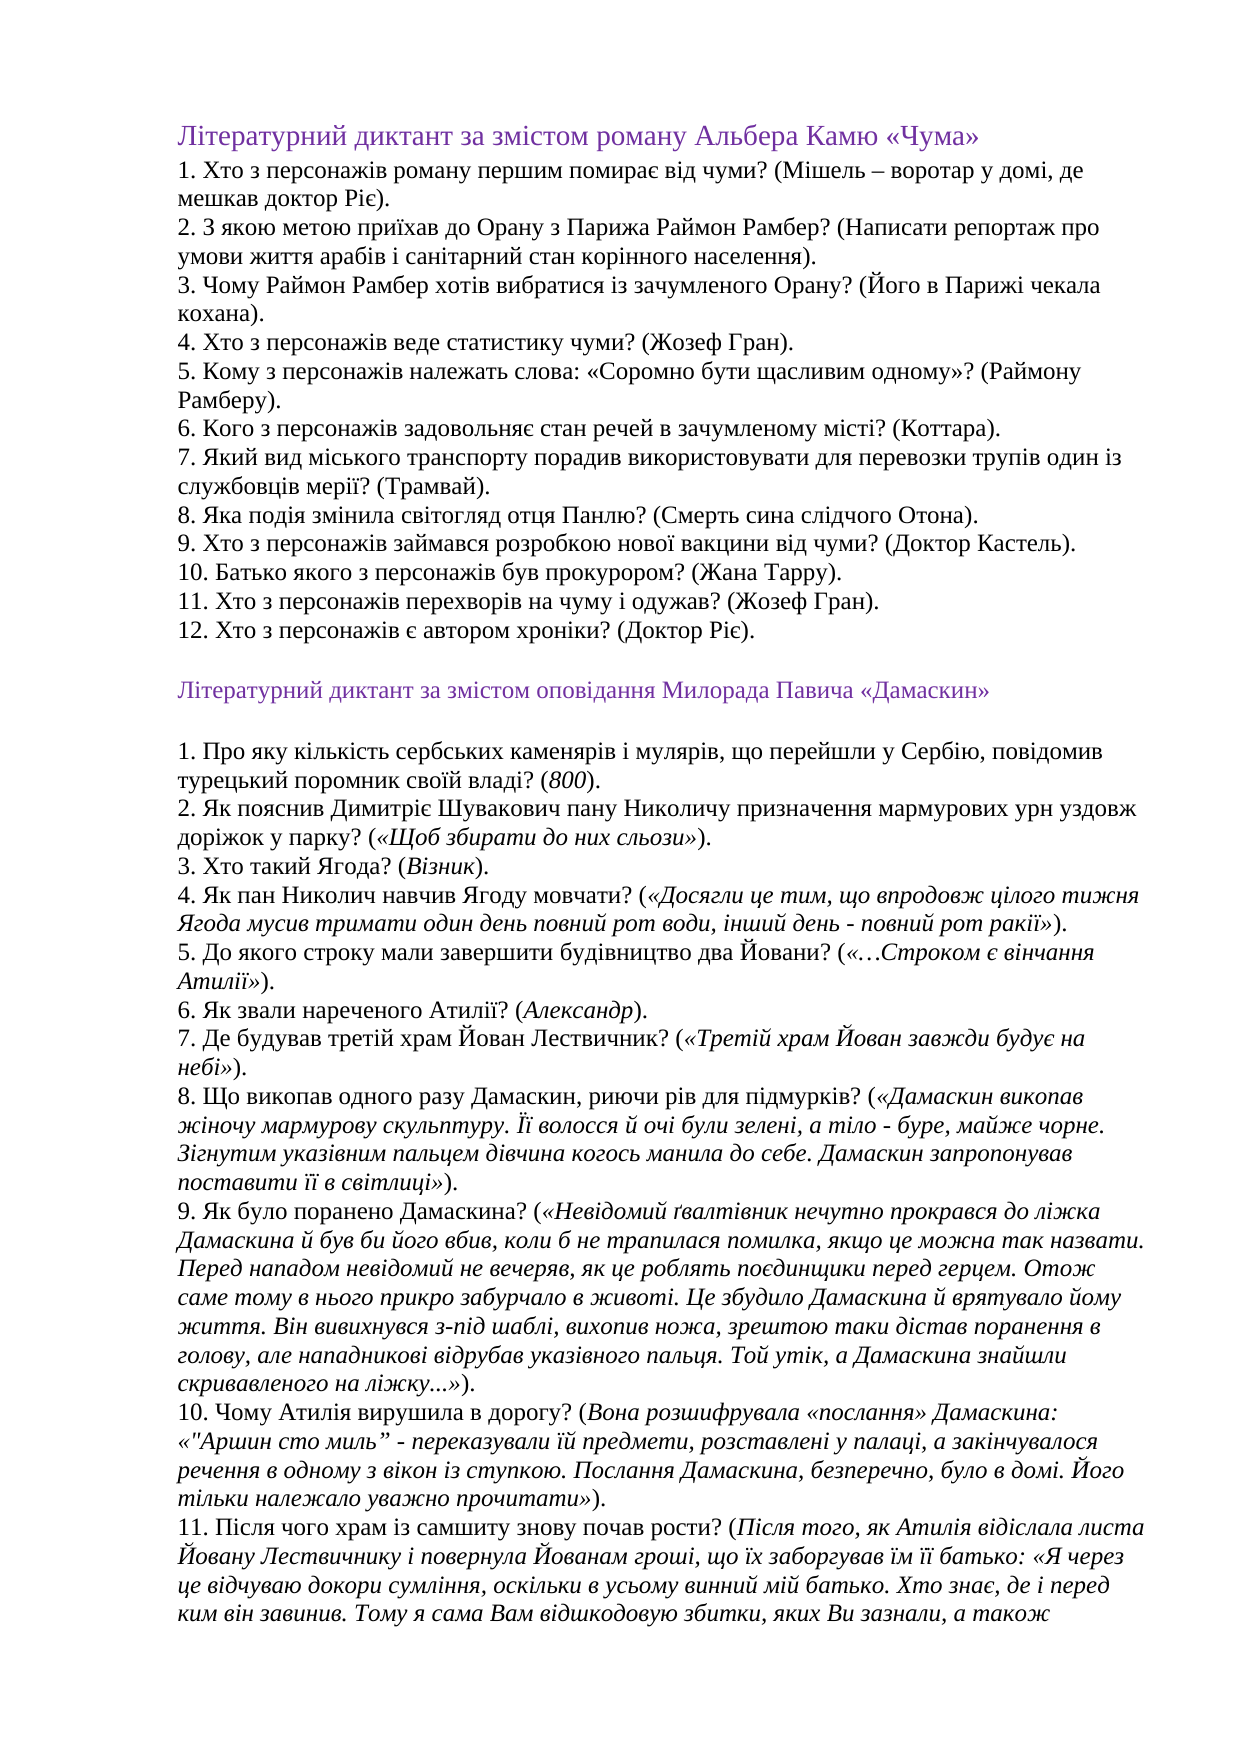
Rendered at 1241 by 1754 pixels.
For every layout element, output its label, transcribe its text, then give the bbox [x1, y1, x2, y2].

text Літературний диктант за змістом роману Альбера Камю «Чума» [177, 118, 1152, 152]
table_header 1. Хто з персонажів роману першим помирає від чуми? (Мішель – воротар у домі, де мешкав доктор Ріє). 2. З якою метою приїхав до Орану з Парижа Раймон Рамбер? (Написати репортаж про умови життя арабів і санітарний стан корінного населення). 3. Чому Раймон Рамбер хотів вибратися із зачумленого Орану? (Його в Парижі чекала кохана). 4. Хто з персонажів веде статистику чуми? (Жозеф Гран). 5. Кому з персонажів належать слова: «Соромно бути щасливим одному»? (Раймону Рамберу). 6. Кого з персонажів задовольняє стан речей в зачумленому місті? (Коттара). 7. Який вид міського транспорту порадив використовувати для перевозки трупів один із службовців мерії? (Трамвай). 8. Яка подія змінила світогляд отця Панлю? (Смерть сина слідчого Отона). 9. Хто з персонажів займався розробкою нової вакцини від чуми? (Доктор Кастель). 10. Батько якого з персонажів був прокурором? (Жана Тарру). 11. Хто з персонажів перехворів на чуму і одужав? (Жозеф Гран). 12. Хто з персонажів є автором хроніки? (Доктор Ріє). [174, 152, 1148, 675]
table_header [174, 733, 1148, 1630]
text Літературний диктант за змістом оповідання Милорада Павича «Дамаскин» [177, 675, 1152, 704]
